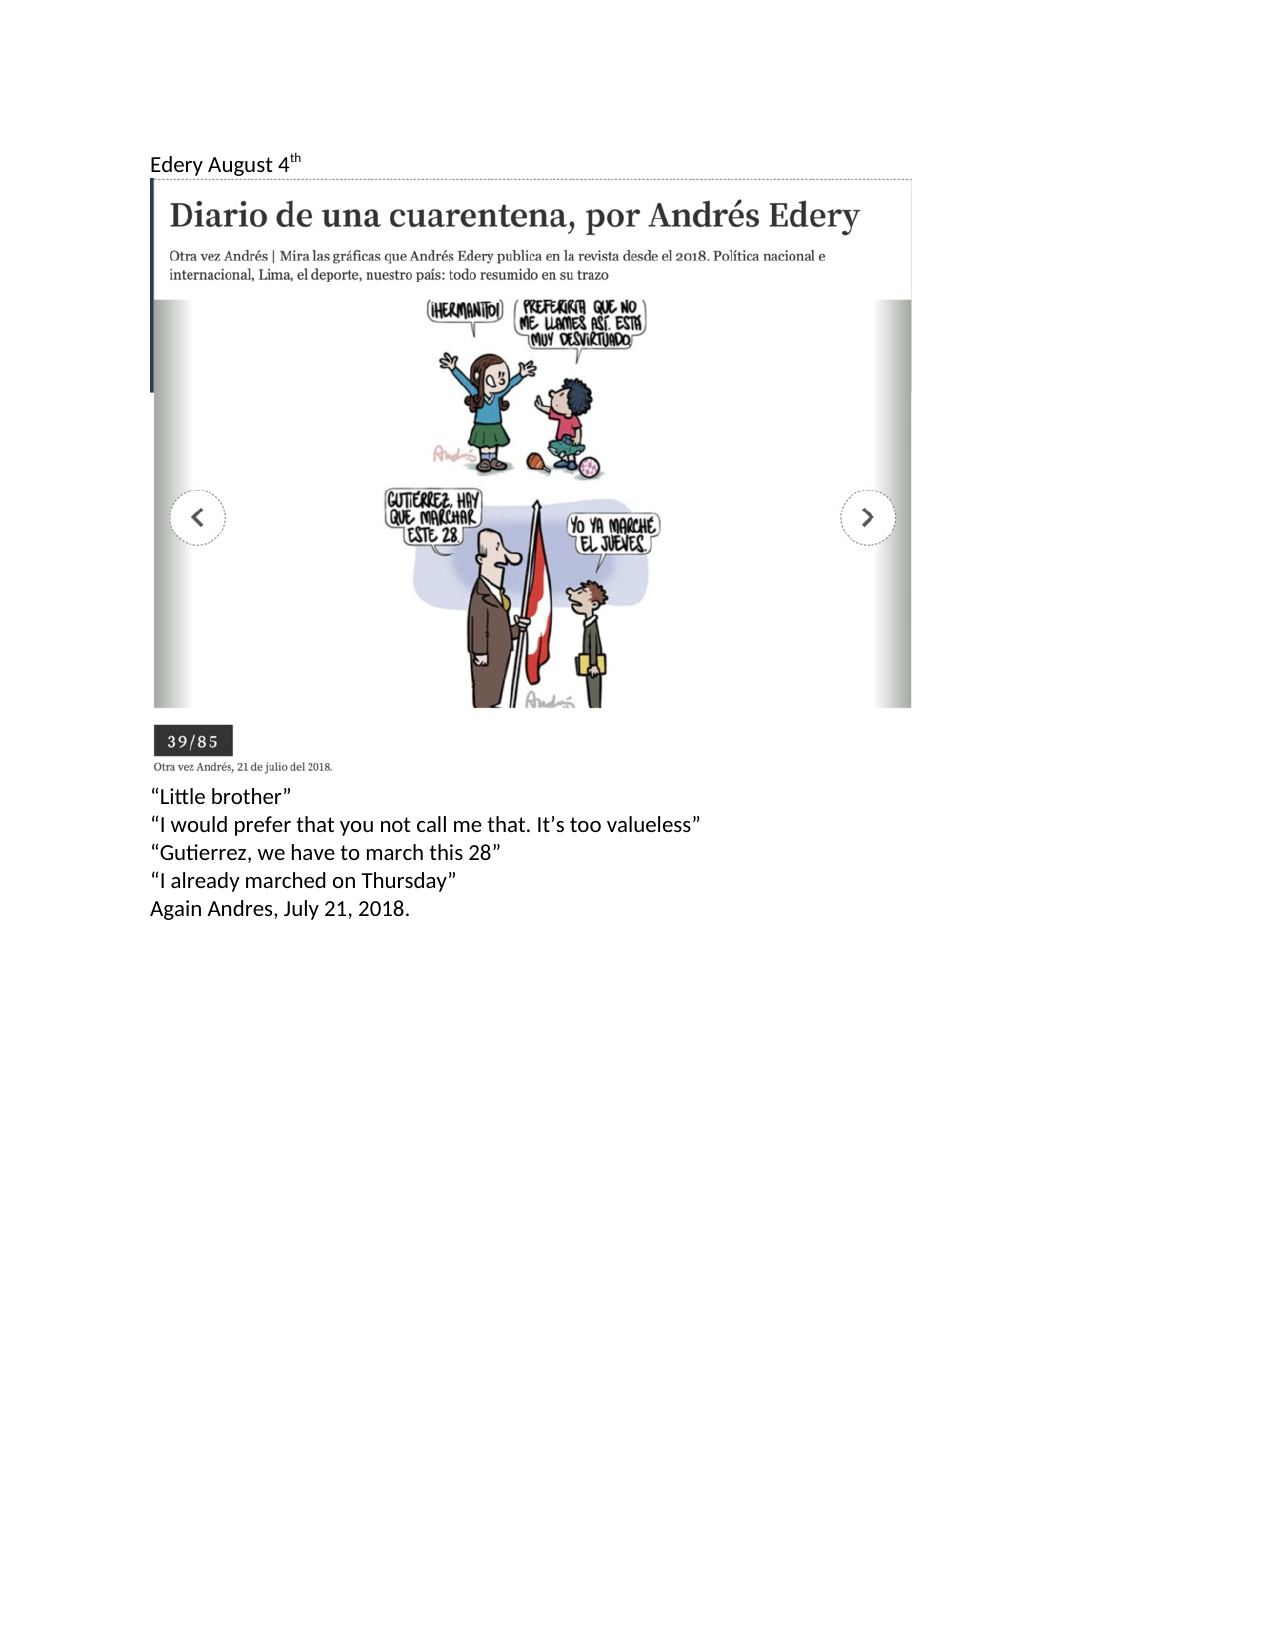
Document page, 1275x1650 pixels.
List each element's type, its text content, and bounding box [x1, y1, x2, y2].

text “I would prefer that you not call me that. It’s too valueless” [150, 810, 1125, 838]
text “I already marched on Thursday” [150, 866, 1125, 894]
picture [150, 178, 912, 783]
text “Little brother” [150, 782, 1125, 810]
text Edery August 4th [150, 150, 1125, 178]
text “Gutierrez, we have to march this 28” [150, 838, 1125, 866]
text Again Andres, July 21, 2018. [150, 894, 1125, 922]
